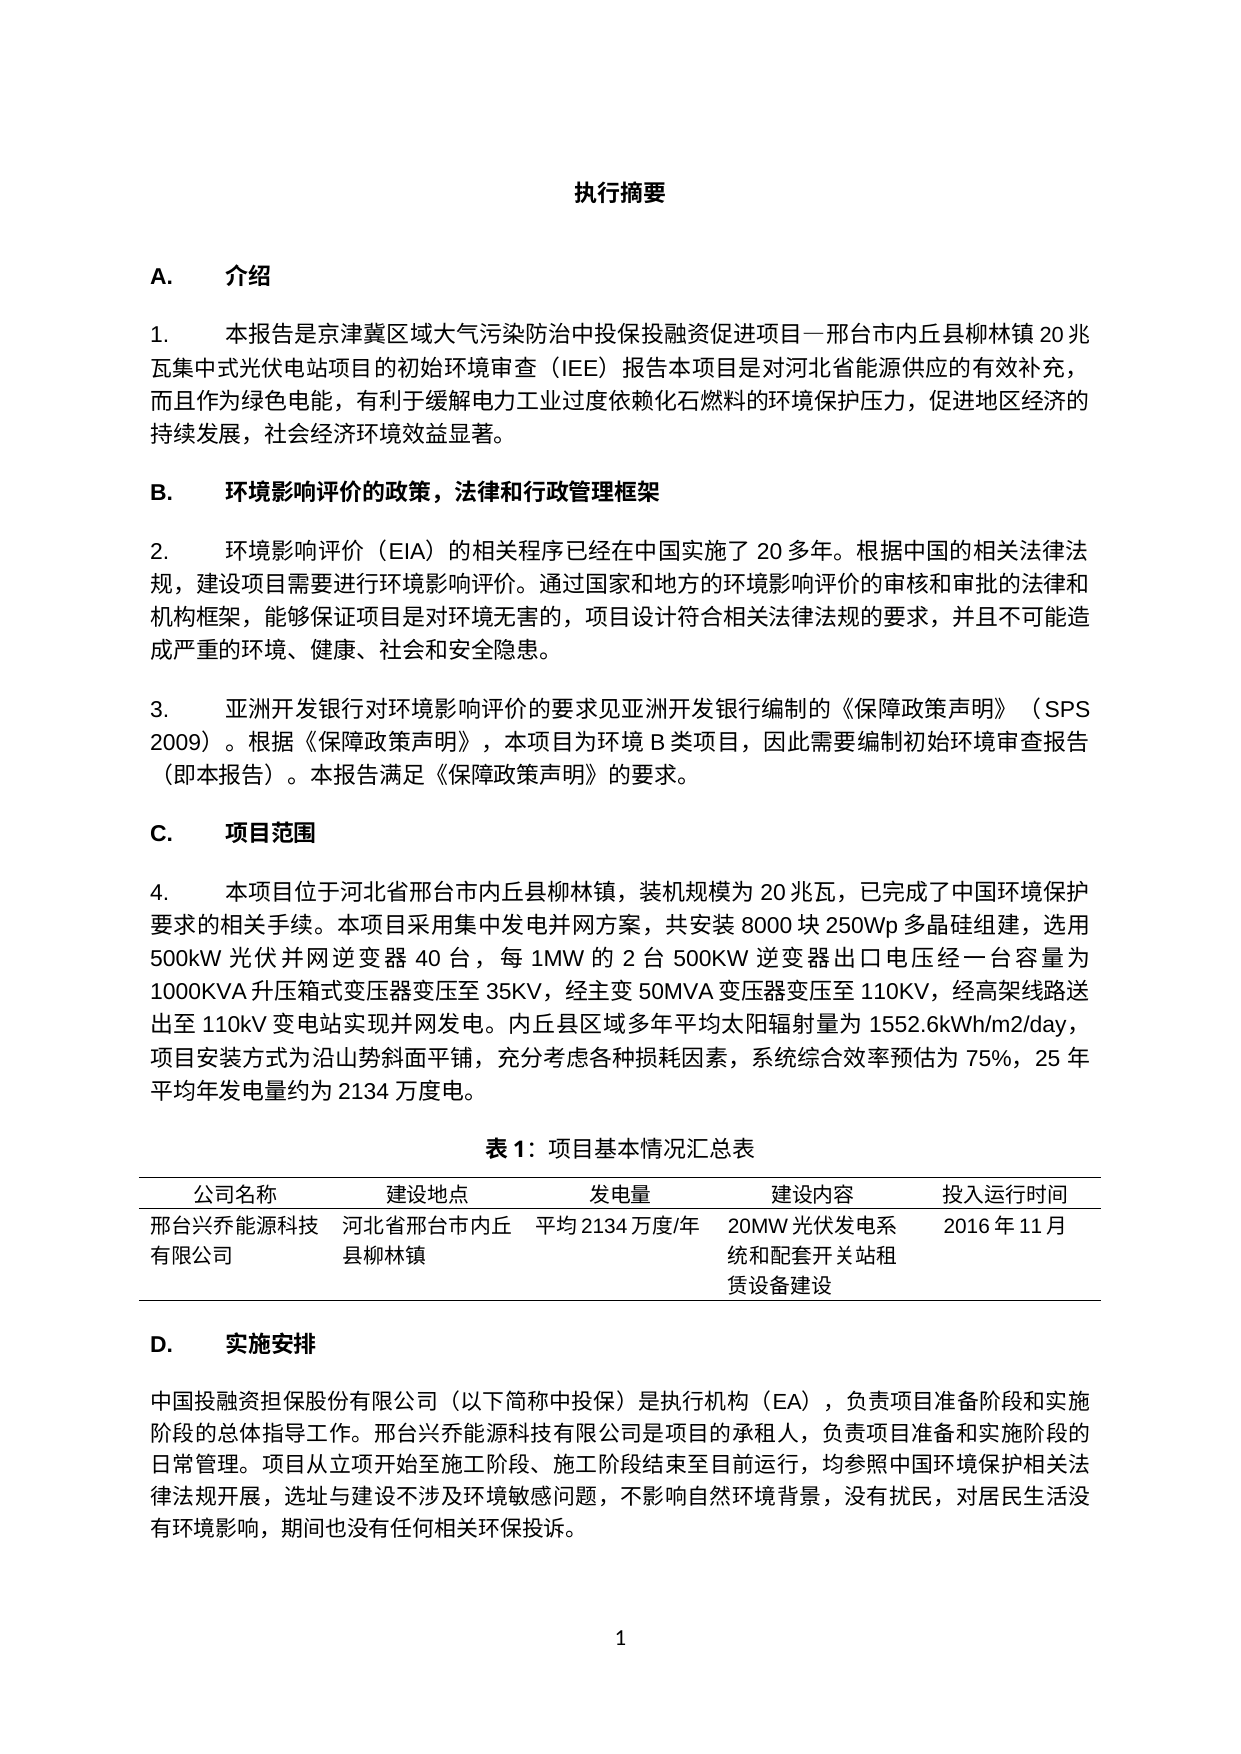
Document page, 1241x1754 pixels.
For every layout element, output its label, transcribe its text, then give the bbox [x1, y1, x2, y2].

table_header 建设地点 [331, 1178, 524, 1208]
text 执行摘要 [150, 175, 1090, 208]
table_cell 邢台兴乔能源科技有限公司 [139, 1209, 331, 1300]
subtitle 项目范围 [150, 815, 1090, 848]
text 中国投融资担保股份有限公司（以下简称中投保）是执行机构（EA），负责项目准备阶段和实施阶段的总体指导工作。邢台兴乔能源科技有限公司是项目的承租人，负责项目准备和实施阶段的日常管理。项目从立项开始至施工阶段、施工阶段结束至目前运行，均参照中国环境保护相关法律法规开展，选址与建设不涉及环境敏感问题，不影响自然环境背景，没有扰民，对居民生活没有环境影响，期间也没有任何相关环保投诉。 [150, 1384, 1090, 1542]
table_cell 20MW光伏发电系统和配套开关站租赁设备建设 [716, 1209, 909, 1300]
table_header 发电量 [524, 1178, 716, 1208]
subtitle 实施安排 [150, 1326, 1090, 1359]
table_header 公司名称 [139, 1178, 331, 1208]
list 环境影响评价（EIA）的相关程序已经在中国实施了20多年。根据中国的相关法律法规，建设项目需要进行环境影响评价。通过国家和地方的环境影响评价的审核和审批的法律和机构框架，能够保证项目是对环境无害的，项目设计符合相关法律法规的要求，并且不可能造成严重的环境、健康、社会和安全隐患。 [150, 532, 1090, 665]
table_header 投入运行时间 [909, 1178, 1101, 1208]
list 本项目位于河北省邢台市内丘县柳林镇，装机规模为20兆瓦，已完成了中国环境保护要求的相关手续。本项目采用集中发电并网方案，共安装8000块250Wp多晶硅组建，选用500kW光伏并网逆变器40台，每1MW的2台500KW逆变器出口电压经一台容量为1000KVA升压箱式变压器变压至35KV，经主变50MVA变压器变压至110KV，经高架线路送出至110kV变电站实现并网发电。内丘县区域多年平均太阳辐射量为1552.6kWh/m2/day，项目安装方式为沿山势斜面平铺，充分考虑各种损耗因素，系统综合效率预估为75%，25 年平均年发电量约为2134 万度电。 [150, 873, 1090, 1106]
table_cell 2016年11月 [909, 1209, 1101, 1300]
subtitle 环境影响评价的政策，法律和行政管理框架 [150, 474, 1090, 507]
list 亚洲开发银行对环境影响评价的要求见亚洲开发银行编制的《保障政策声明》（SPS 2009）。根据《保障政策声明》，本项目为环境B类项目，因此需要编制初始环境审查报告（即本报告）。本报告满足《保障政策声明》的要求。 [150, 690, 1090, 790]
table_header 建设内容 [716, 1178, 909, 1208]
list 本报告是京津冀区域大气污染防治中投保投融资促进项目—邢台市内丘县柳林镇20兆瓦集中式光伏电站项目的初始环境审查（IEE）报告本项目是对河北省能源供应的有效补充，而且作为绿色电能，有利于缓解电力工业过度依赖化石燃料的环境保护压力，促进地区经济的持续发展，社会经济环境效益显著。 [150, 316, 1090, 449]
table_cell 河北省邢台市内丘县柳林镇 [331, 1209, 524, 1300]
table_cell 平均2134万度/年 [524, 1209, 716, 1300]
subtitle 介绍 [150, 258, 1090, 291]
text 表1：项目基本情况汇总表 [150, 1131, 1090, 1164]
